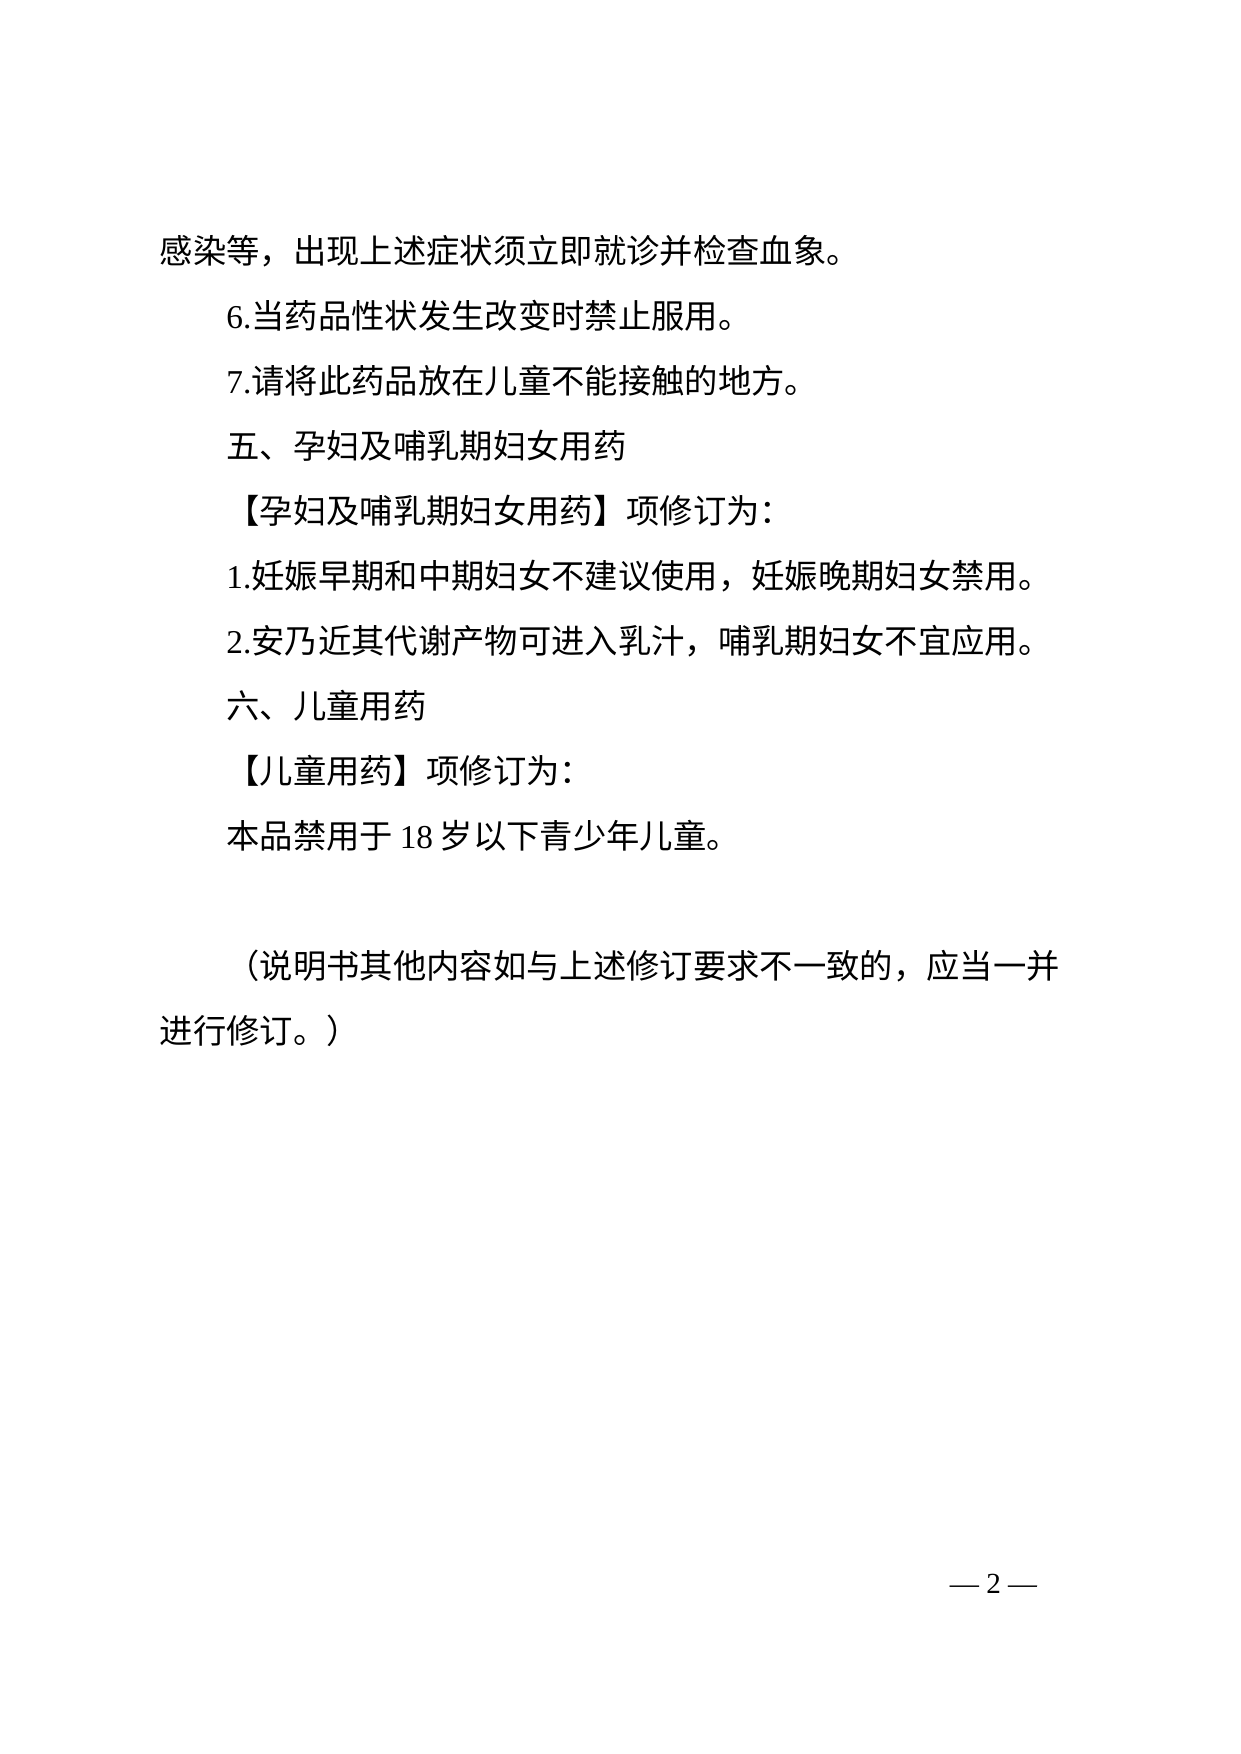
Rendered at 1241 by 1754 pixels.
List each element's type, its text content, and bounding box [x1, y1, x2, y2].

text 6.当药品性状发生改变时禁止服用。 [159, 282, 1081, 347]
text 【孕妇及哺乳期妇女用药】项修订为： [159, 477, 1081, 542]
text 五、孕妇及哺乳期妇女用药 [159, 412, 1081, 477]
text 【儿童用药】项修订为： [159, 737, 1081, 802]
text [159, 217, 1081, 282]
text 本品禁用于18岁以下青少年儿童。 [159, 802, 1081, 867]
text 六、儿童用药 [159, 672, 1081, 737]
text （说明书其他内容如与上述修订要求不一致的，应当一并进行修订。） [159, 932, 1081, 1062]
text 1.妊娠早期和中期妇女不建议使用，妊娠晚期妇女禁用。 [159, 542, 1081, 607]
text 7.请将此药品放在儿童不能接触的地方。 [159, 347, 1081, 412]
text 2.安乃近其代谢产物可进入乳汁，哺乳期妇女不宜应用。 [159, 607, 1081, 672]
